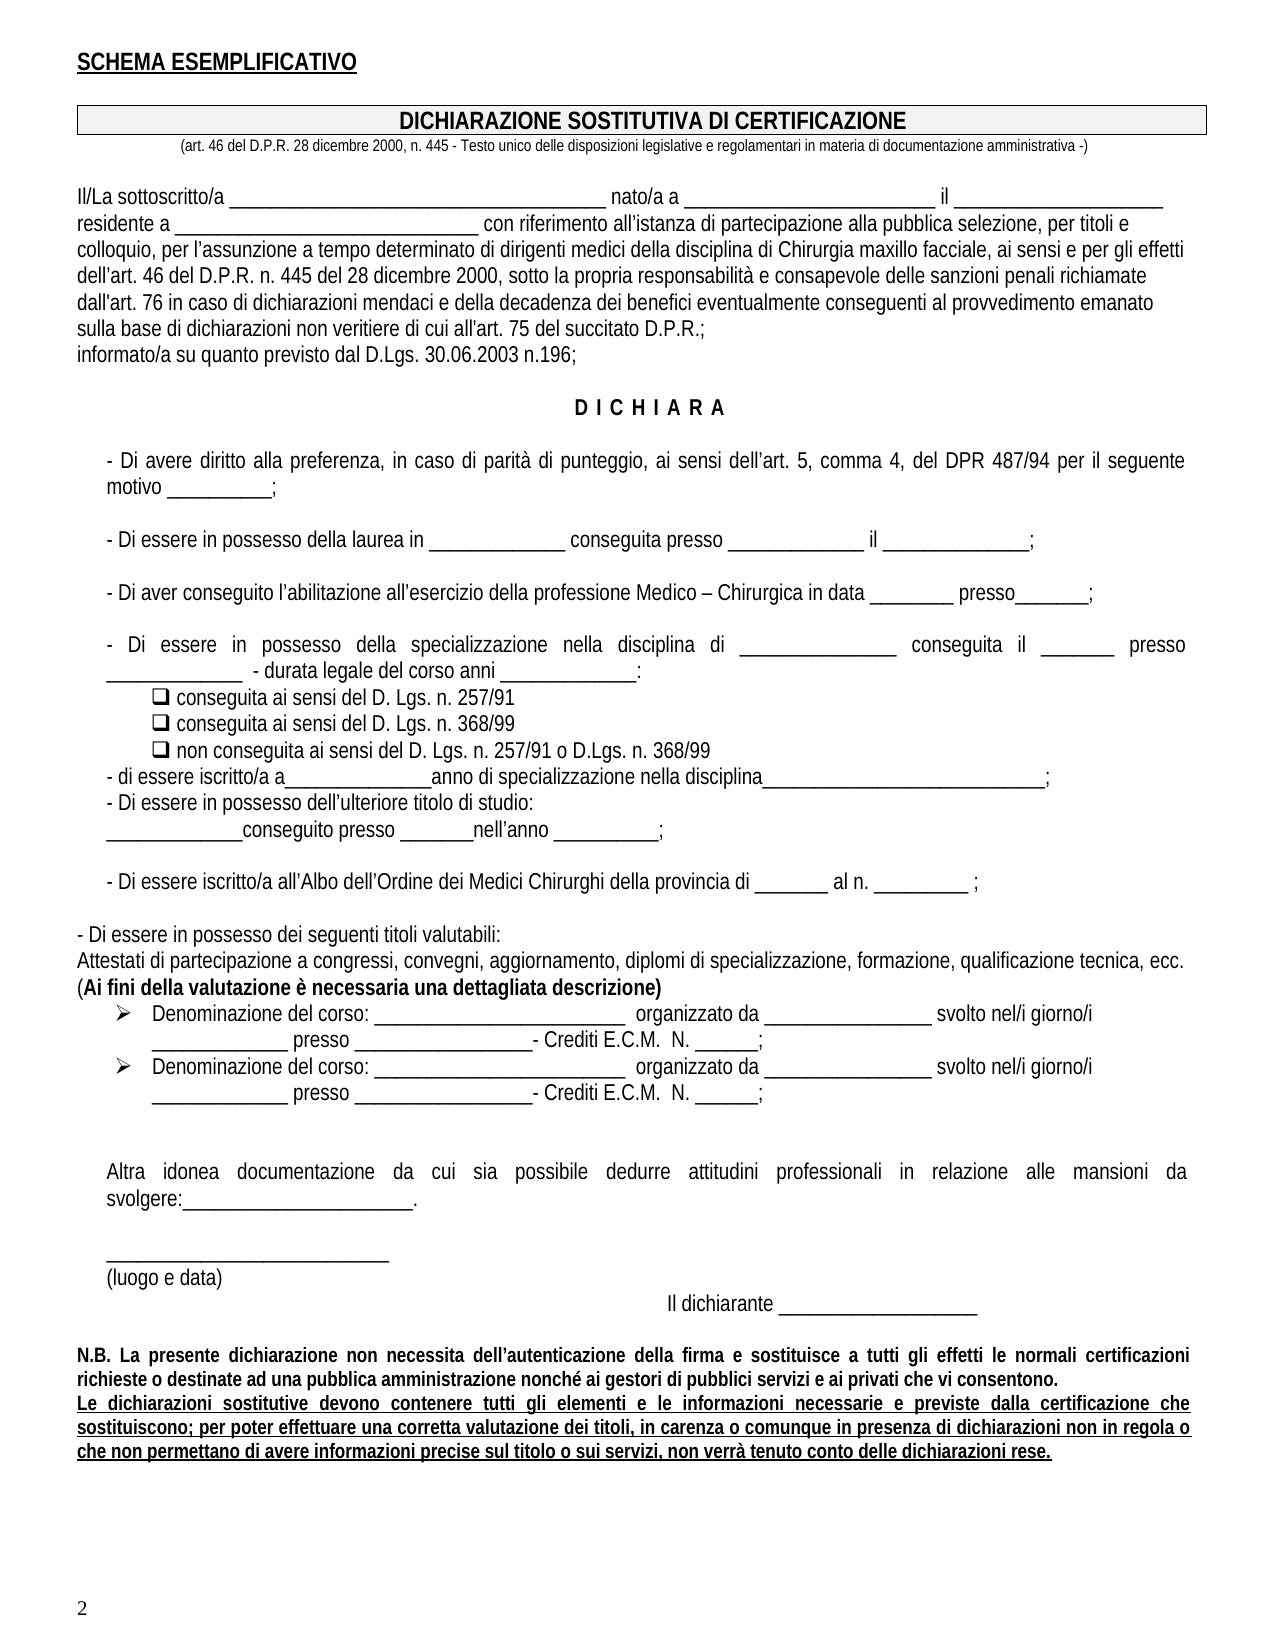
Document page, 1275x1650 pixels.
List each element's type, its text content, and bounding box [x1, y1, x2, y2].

text informato/a su quanto previsto dal D.Lgs. 30.06.2003 n.196; [77, 341, 1192, 368]
text - Di essere in possesso dei seguenti titoli valutabili: [77, 921, 1192, 947]
text DICHIARA [106, 394, 1192, 420]
text Il dichiarante ___________________ [106, 1290, 1187, 1316]
list Denominazione del corso: ________________________ organizzato da ________________ svolto nel/i giorno/i _____________ presso _________________- Crediti E.C.M. N. ______; [114, 1000, 1192, 1053]
text - di essere iscritto/a a______________anno di specializzazione nella disciplina___________________________; [106, 763, 1187, 789]
text (luogo e data) [106, 1264, 1187, 1290]
text - Di essere in possesso della specializzazione nella disciplina di _______________ conseguita il _______ presso _____________ - durata legale del corso anni _____________: [106, 631, 1187, 684]
text N.B. La presente dichiarazione non necessita dell’autenticazione della firma e sostituisce a tutti gli effetti le normali certificazioni richieste o destinate ad una pubblica amministrazione nonché ai gestori di pubblici servizi e ai privati che vi consentono. [77, 1343, 1192, 1391]
text conseguita ai sensi del D. Lgs. n. 368/99 [106, 710, 1187, 737]
table_header DICHIARAZIONE SOSTITUTIVA DI CERTIFICAZIONE [78, 106, 1206, 134]
text - Di essere iscritto/a all’Albo dell’Ordine dei Medici Chirurghi della provincia di _______ al n. _________ ; [106, 868, 1187, 895]
text - Di aver conseguito l’abilitazione all’esercizio della professione Medico – Chirurgica in data ________ presso_______; [106, 578, 1187, 605]
text conseguita ai sensi del D. Lgs. n. 257/91 [106, 684, 1187, 710]
list Denominazione del corso: ________________________ organizzato da ________________ svolto nel/i giorno/i _____________ presso _________________- Crediti E.C.M. N. ______; [114, 1053, 1192, 1106]
text - Di avere diritto alla preferenza, in caso di parità di punteggio, ai sensi dell’art. 5, comma 4, del DPR 487/94 per il seguente motivo __________; [106, 447, 1187, 499]
text non conseguita ai sensi del D. Lgs. n. 257/91 o D.Lgs. n. 368/99 [106, 737, 1187, 763]
text SCHEMA ESEMPLIFICATIVO [77, 47, 1275, 76]
text Le dichiarazioni sostitutive devono contenere tutti gli elementi e le informazioni necessarie e previste dalla certificazione che sostituiscono; per poter effettuare una corretta valutazione dei titoli, in carenza o comunque in presenza di dichiarazioni non in regola o che non permettano di avere informazioni precise sul titolo o sui servizi, non verrà tenuto conto delle dichiarazioni rese. [77, 1391, 1192, 1436]
text Le dichiarazioni sostitutive devono contenere tutti gli elementi e le informazioni necessarie e previste dalla certificazione che sostituiscono; per poter effettuare una corretta valutazione dei titoli, in carenza o comunque in presenza di dichiarazioni non in regola o che non permettano di avere informazioni precise sul titolo o sui servizi, non verrà tenuto conto delle dichiarazioni rese. [77, 1437, 1192, 1462]
text Attestati di partecipazione a congressi, convegni, aggiornamento, diplomi di specializzazione, formazione, qualificazione tecnica, ecc. (Ai fini della valutazione è necessaria una dettagliata descrizione) [77, 947, 1192, 1000]
text - Di essere in possesso della laurea in _____________ conseguita presso _____________ il ______________; [106, 526, 1187, 552]
text (art. 46 del D.P.R. 28 dicembre 2000, n. 445 - Testo unico delle disposizioni legislative e regolamentari in materia di documentazione amministrativa -) [77, 135, 1192, 154]
text Altra idonea documentazione da cui sia possibile dedurre attitudini professionali in relazione alle mansioni da svolgere:______________________. [106, 1158, 1187, 1211]
text - Di essere in possesso dell’ulteriore titolo di studio: [106, 789, 1187, 816]
text ___________________________ [106, 1237, 1187, 1264]
text _____________conseguito presso _______nell’anno __________; [106, 816, 1187, 842]
